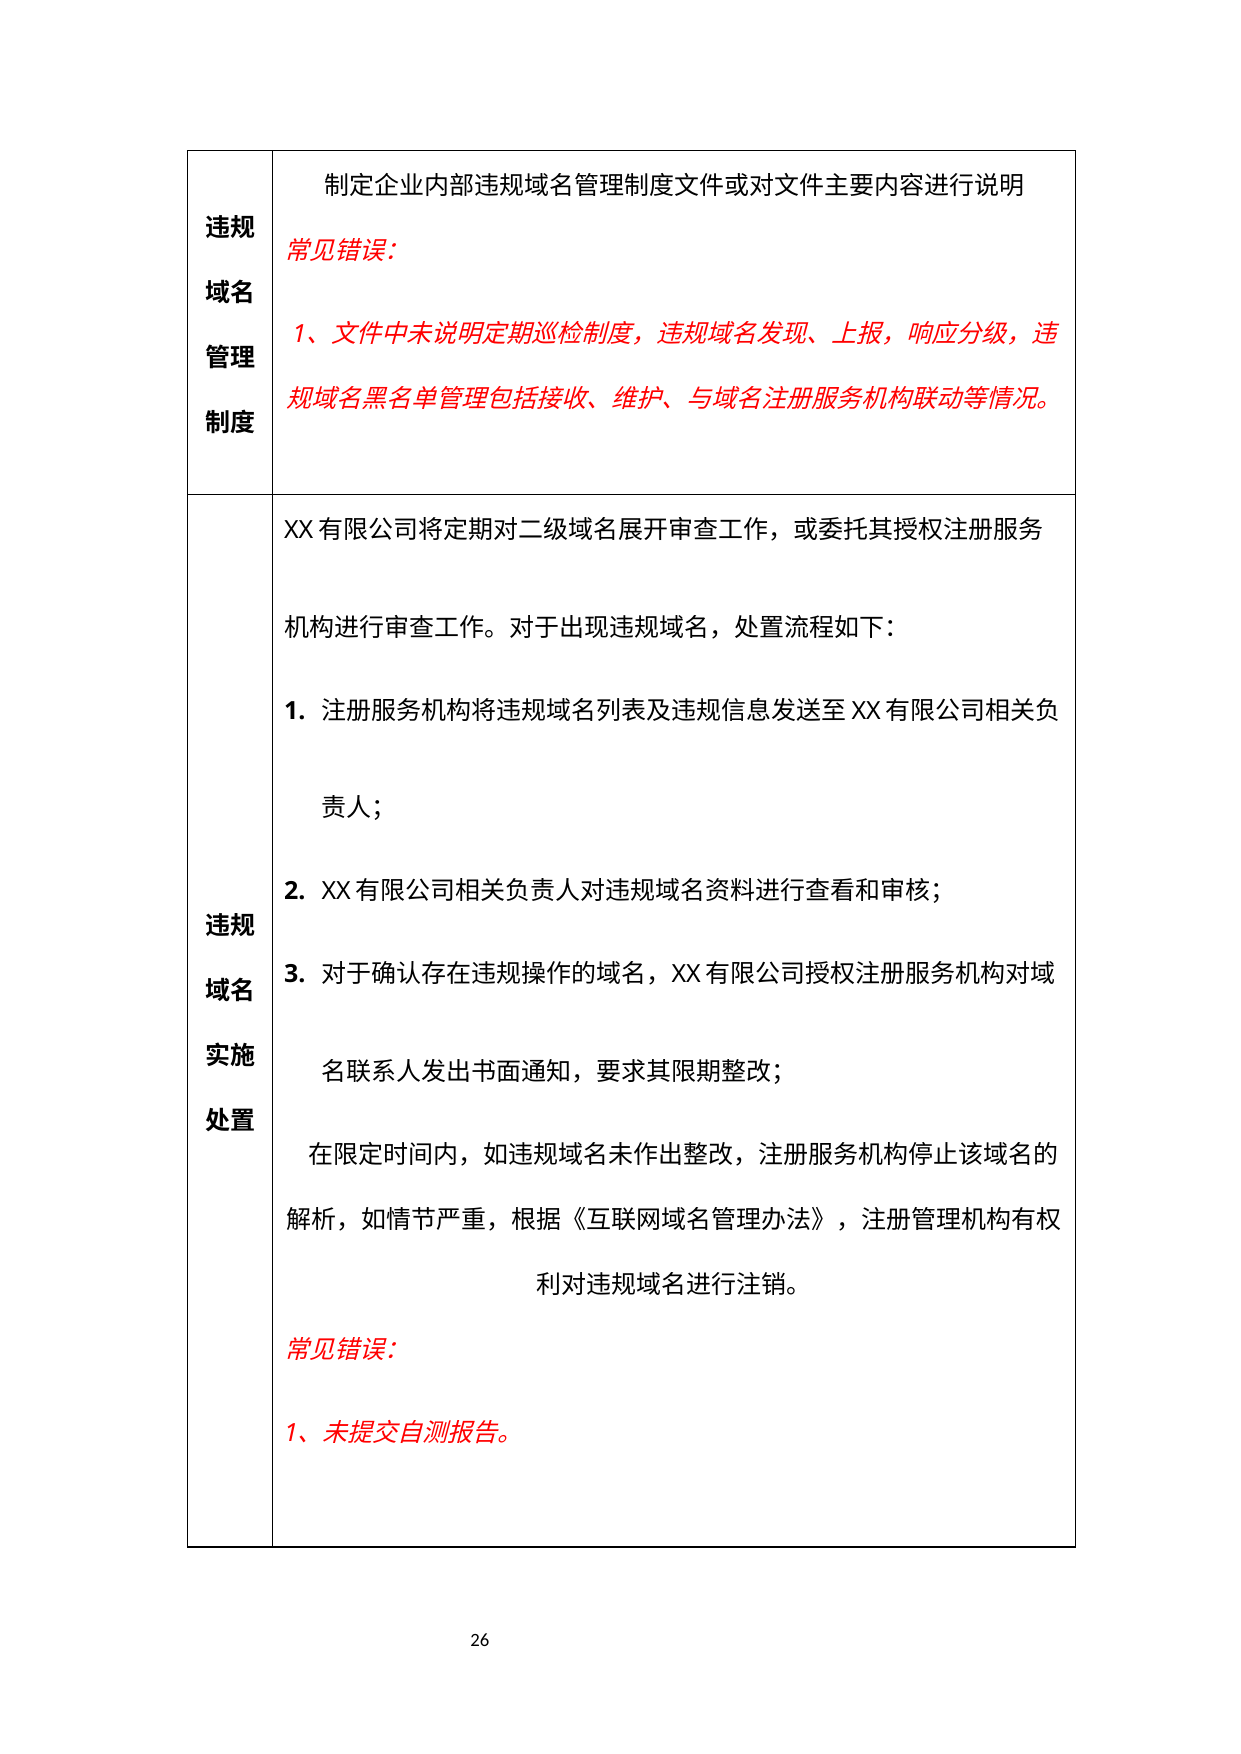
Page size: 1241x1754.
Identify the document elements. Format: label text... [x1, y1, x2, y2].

table_cell XX有限公司将定期对二级域名展开审查工作，或委托其授权注册服务机构进行审查工作。对于出现违规域名，处置流程如下： 注册服务机构将违规域名列表及违规信息发送至XX有限公司相关负责人； XX有限公司相关负责人对违规域名资料进行查看和审核； 对于确认存在违规操作的域名，XX有限公司授权注册服务机构对域名联系人发出书面通知，要求其限期整改； 在限定时间内，如违规域名未作出整改，注册服务机构停止该域名的解析，如情节严重，根据《互联网域名管理办法》，注册管理机构有权利对违规域名进行注销。 常见错误： 1、未提交自测报告。 [273, 495, 1075, 1546]
table_cell 违规域名管理制度 [188, 151, 272, 494]
table_cell 制定企业内部违规域名管理制度文件或对文件主要内容进行说明 常见错误： 1、文件中未说明定期巡检制度，违规域名发现、上报，响应分级，违规域名黑名单管理包括接收、维护、与域名注册服务机构联动等情况。 [273, 151, 1075, 494]
table_cell 违规域名实施处置 [188, 495, 272, 1546]
